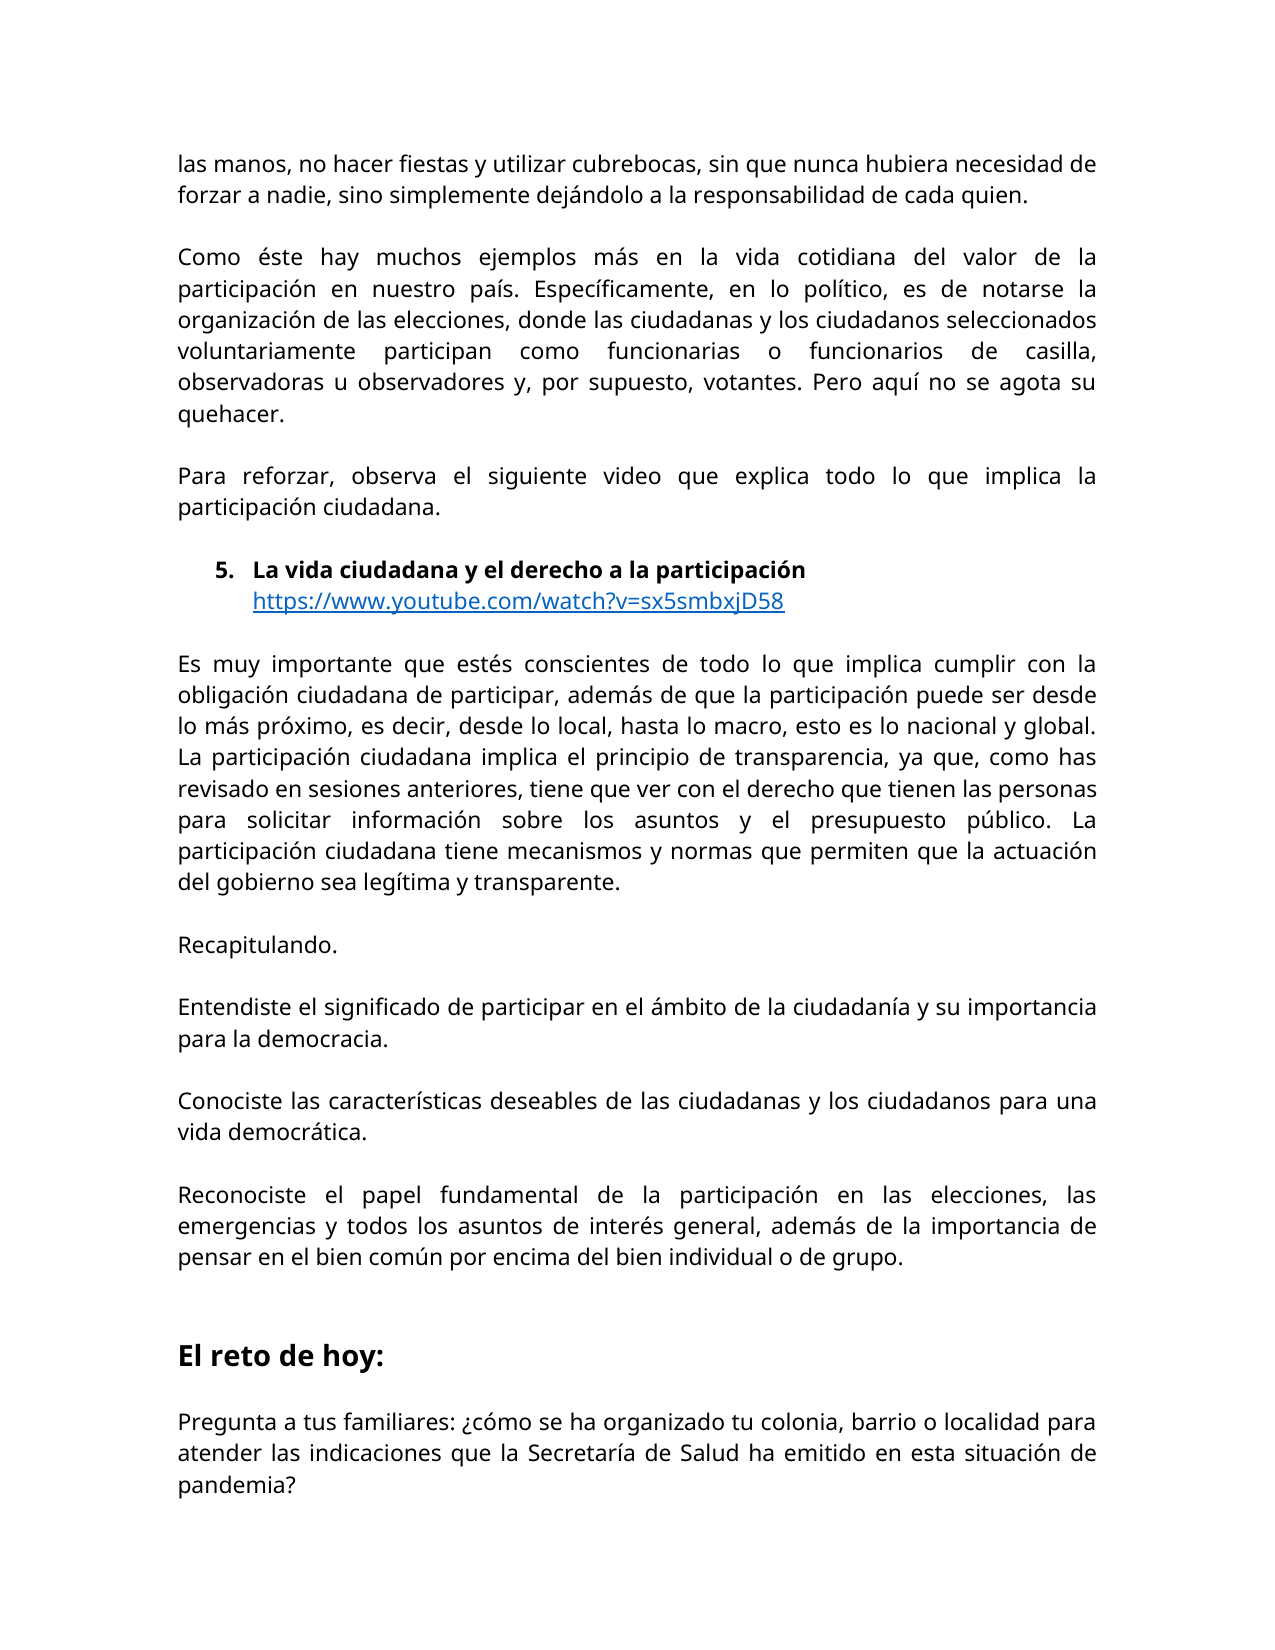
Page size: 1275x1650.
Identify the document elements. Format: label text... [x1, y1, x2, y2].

list https://www.youtube.com/watch?v=sx5smbxjD58 [252, 585, 1098, 616]
text Como éste hay muchos ejemplos más en la vida cotidiana del valor de la participación en nuestro país. Específicamente, en lo político, es de notarse la organización de las elecciones, donde las ciudadanas y los ciudadanos seleccionados voluntariamente participan como funcionarias o funcionarios de casilla, observadoras u observadores y, por supuesto, votantes. Pero aquí no se agota su quehacer. [177, 241, 1098, 429]
text Pregunta a tus familiares: ¿cómo se ha organizado tu colonia, barrio o localidad para atender las indicaciones que la Secretaría de Salud ha emitido en esta situación de pandemia? [177, 1406, 1098, 1500]
text Reconociste el papel fundamental de la participación en las elecciones, las emergencias y todos los asuntos de interés general, además de la importancia de pensar en el bien común por encima del bien individual o de grupo. [177, 1179, 1098, 1273]
text Es muy importante que estés conscientes de todo lo que implica cumplir con la obligación ciudadana de participar, además de que la participación puede ser desde lo más próximo, es decir, desde lo local, hasta lo macro, esto es lo nacional y global. La participación ciudadana implica el principio de transparencia, ya que, como has revisado en sesiones anteriores, tiene que ver con el derecho que tienen las personas para solicitar información sobre los asuntos y el presupuesto público. La participación ciudadana tiene mecanismos y normas que permiten que la actuación del gobierno sea legítima y transparente. [177, 648, 1098, 898]
text Para reforzar, observa el siguiente video que explica todo lo que implica la participación ciudadana. [177, 460, 1098, 523]
list La vida ciudadana y el derecho a la participación [215, 554, 1098, 585]
text El reto de hoy: [177, 1335, 1098, 1375]
text Entendiste el significado de participar en el ámbito de la ciudadanía y su importancia para la democracia. [177, 991, 1098, 1054]
text Recapitulando. [177, 929, 1098, 960]
text Conociste las características deseables de las ciudadanas y los ciudadanos para una vida democrática. [177, 1085, 1098, 1148]
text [177, 148, 1098, 210]
